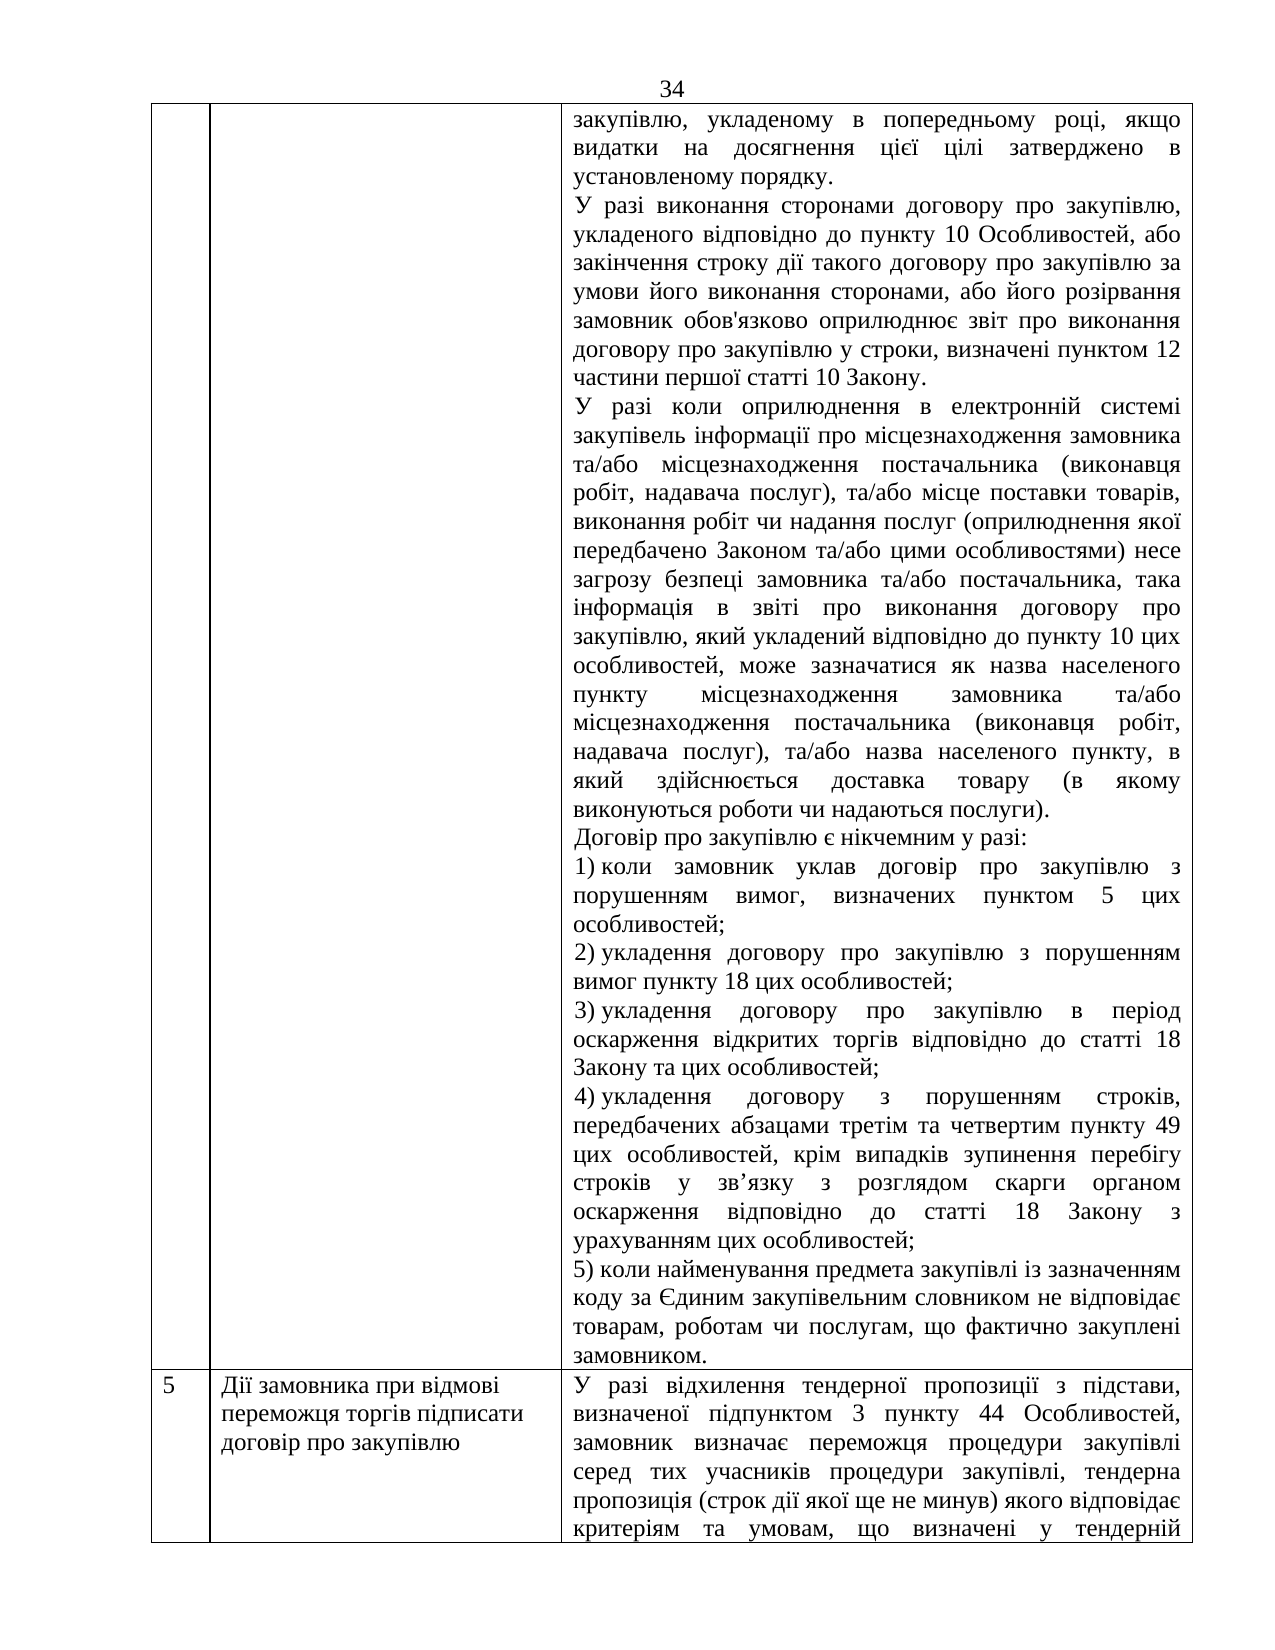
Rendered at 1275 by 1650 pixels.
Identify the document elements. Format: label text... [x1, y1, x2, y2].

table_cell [211, 104, 561, 1369]
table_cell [211, 1370, 561, 1542]
table_cell 5 [152, 1370, 209, 1542]
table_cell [562, 104, 1192, 1369]
table_cell 4 [152, 104, 209, 1369]
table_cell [562, 1370, 1192, 1542]
